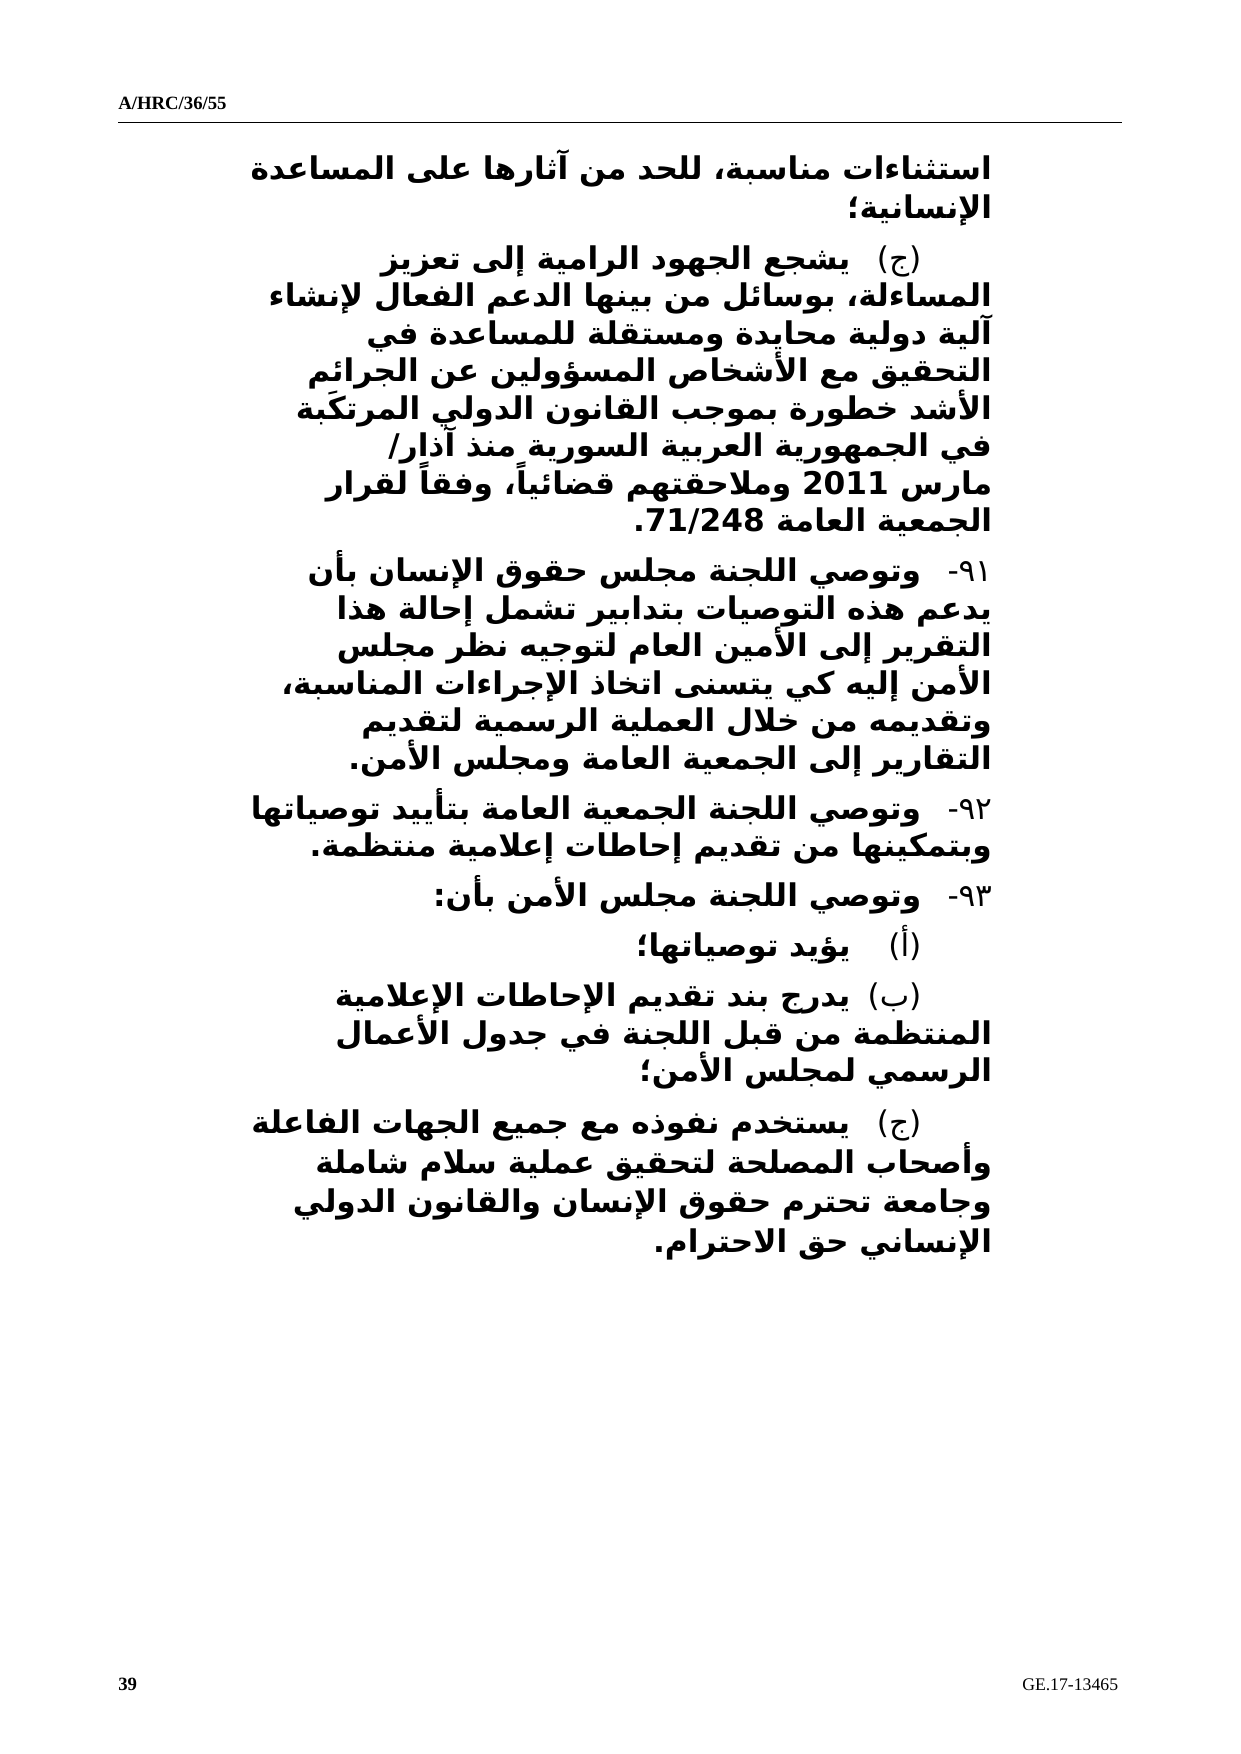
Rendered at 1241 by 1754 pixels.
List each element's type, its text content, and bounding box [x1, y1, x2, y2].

text ٩٢- وتوصي اللجنة الجمعية العامة بتأييد توصياتها وبتمكينها من تقديم إحاطات إعلامية منتظمة. [248, 789, 992, 864]
text (ج) يستخدم نفوذه مع جميع الجهات الفاعلة وأصحاب المصلحة لتحقيق عملية سلام شاملة وجامعة تحترم حقوق الإنسان والقانون الدولي الإنساني حق الاحترام. [248, 1102, 992, 1260]
text ٩١- وتوصي اللجنة مجلس حقوق الإنسان بأن يدعم هذه التوصيات بتدابير تشمل إحالة هذا التقرير إلى الأمين العام لتوجيه نظر مجلس الأمن إليه كي يتسنى اتخاذ الإجراءات المناسبة، وتقديمه من خلال العملية الرسمية لتقديم التقارير إلى الجمعية العامة ومجلس الأمن. [248, 552, 992, 777]
text ٩٣- وتوصي اللجنة مجلس الأمن بأن: [248, 877, 992, 914]
text (أ) يؤيد توصياتها؛ [248, 927, 992, 964]
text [248, 148, 992, 227]
text (ج) يشجع الجهود الرامية إلى تعزيز المساءلة، بوسائل من بينها الدعم الفعال لإنشاء آلية دولية محايدة ومستقلة للمساعدة في التحقيق مع الأشخاص المسؤولين عن الجرائم الأشد خطورة بموجب القانون الدولي المرتكَبة في الجمهورية العربية السورية منذ آذار/ مارس 2011 وملاحقتهم قضائياً، وفقاً لقرار الجمعية العامة 71/248. [248, 239, 992, 539]
text (ب) يدرج بند تقديم الإحاطات الإعلامية المنتظمة من قبل اللجنة في جدول الأعمال الرسمي لمجلس الأمن؛ [248, 977, 992, 1089]
